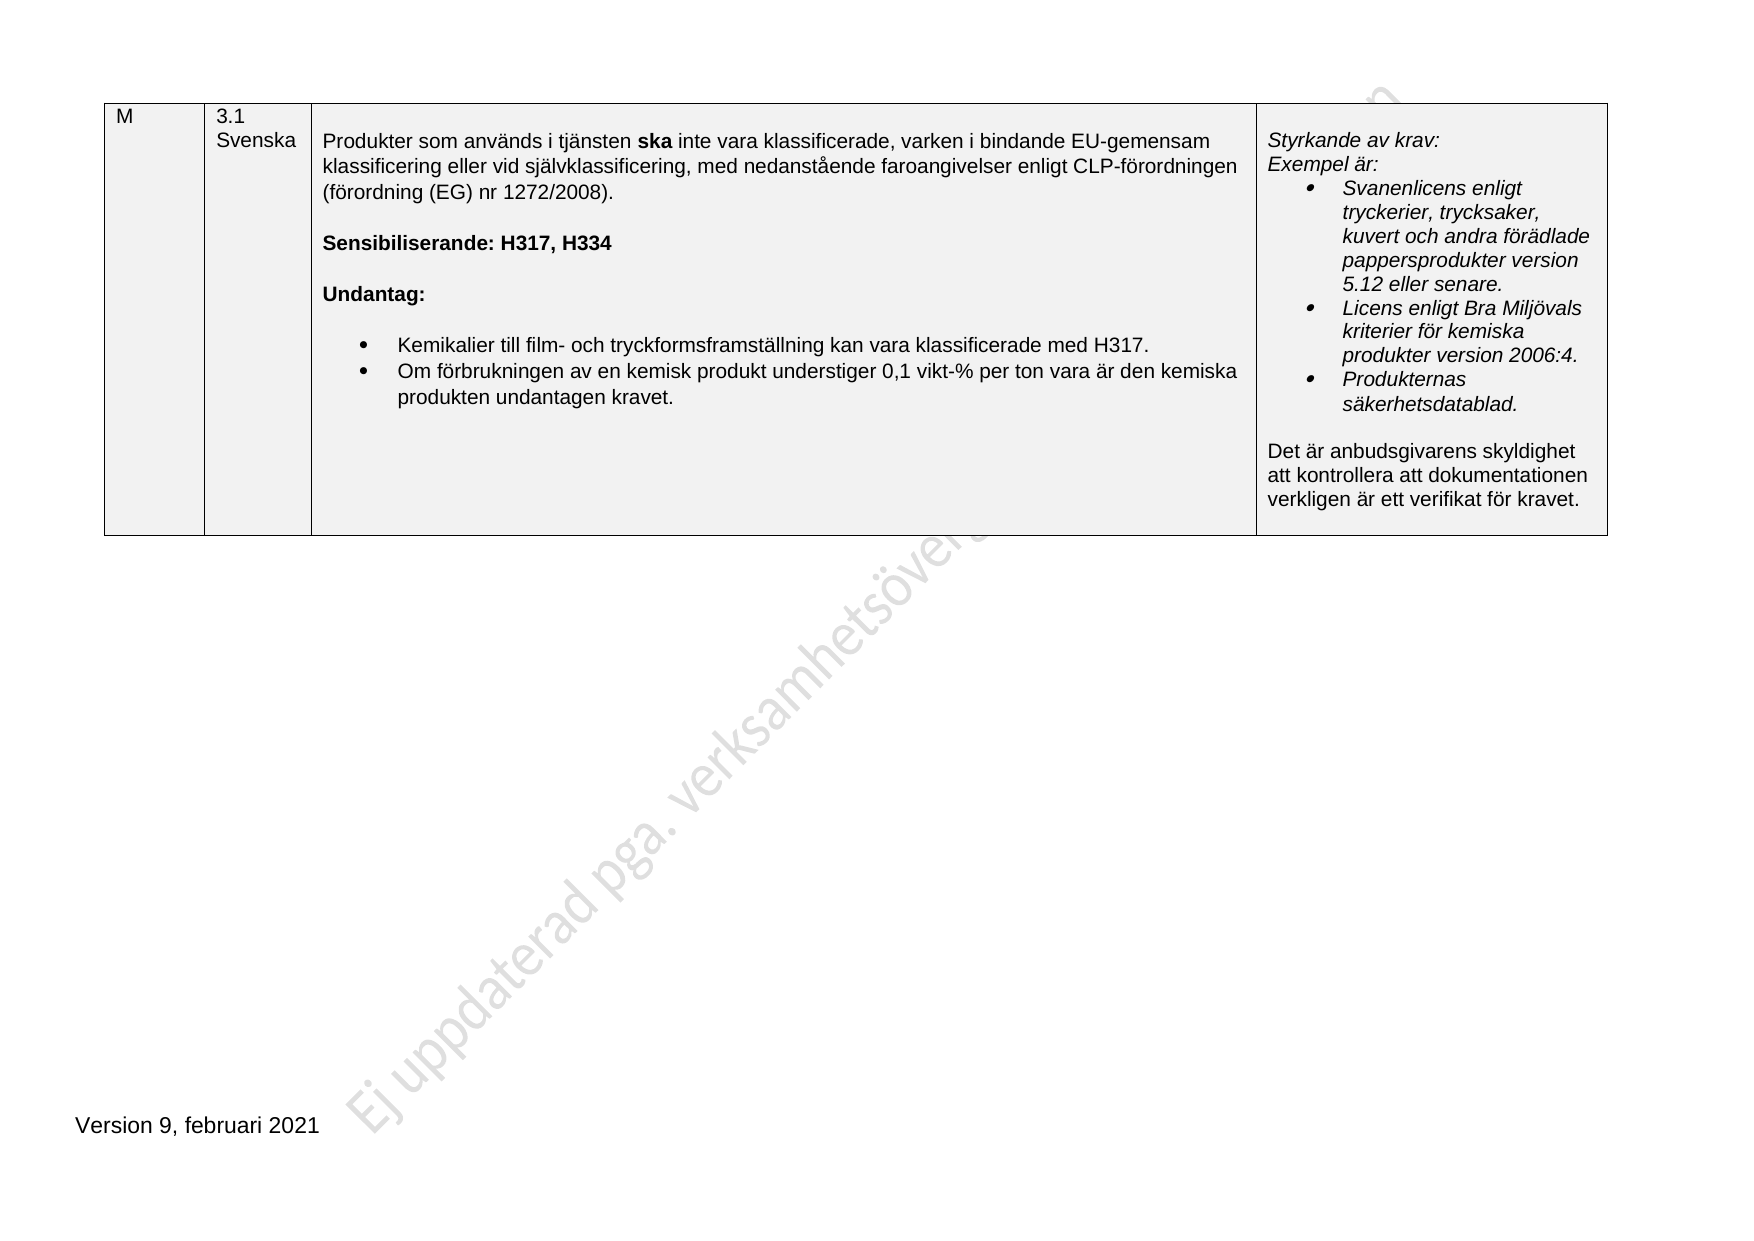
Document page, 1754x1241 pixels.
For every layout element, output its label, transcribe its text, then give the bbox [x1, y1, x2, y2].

table_cell Styrkande av krav: Exempel är: Svanenlicens enligt tryckerier, trycksaker, kuvert och andra förädlade pappersprodukter version 5.12 eller senare. Licens enligt Bra Miljövals kriterier för kemiska produkter version 2006:4. Produkternas säkerhetsdatablad. Det är anbudsgivarens skyldighet att kontrollera att dokumentationen verkligen är ett verifikat för kravet. [1257, 104, 1607, 535]
table_cell M [105, 104, 204, 535]
table_cell 3.1 Svenska [205, 104, 311, 535]
table_cell Produkter som används i tjänsten ska inte vara klassificerade, varken i bindande EU-gemensam klassificering eller vid självklassificering, med nedanstående faroangivelser enligt CLP-förordningen (förordning (EG) nr 1272/2008). Sensibiliserande: H317, H334 Undantag: Kemikalier till film- och tryckformsframställning kan vara klassificerade med H317. Om förbrukningen av en kemisk produkt understiger 0,1 vikt-% per ton vara är den kemiska produkten undantagen kravet. [312, 104, 1256, 535]
